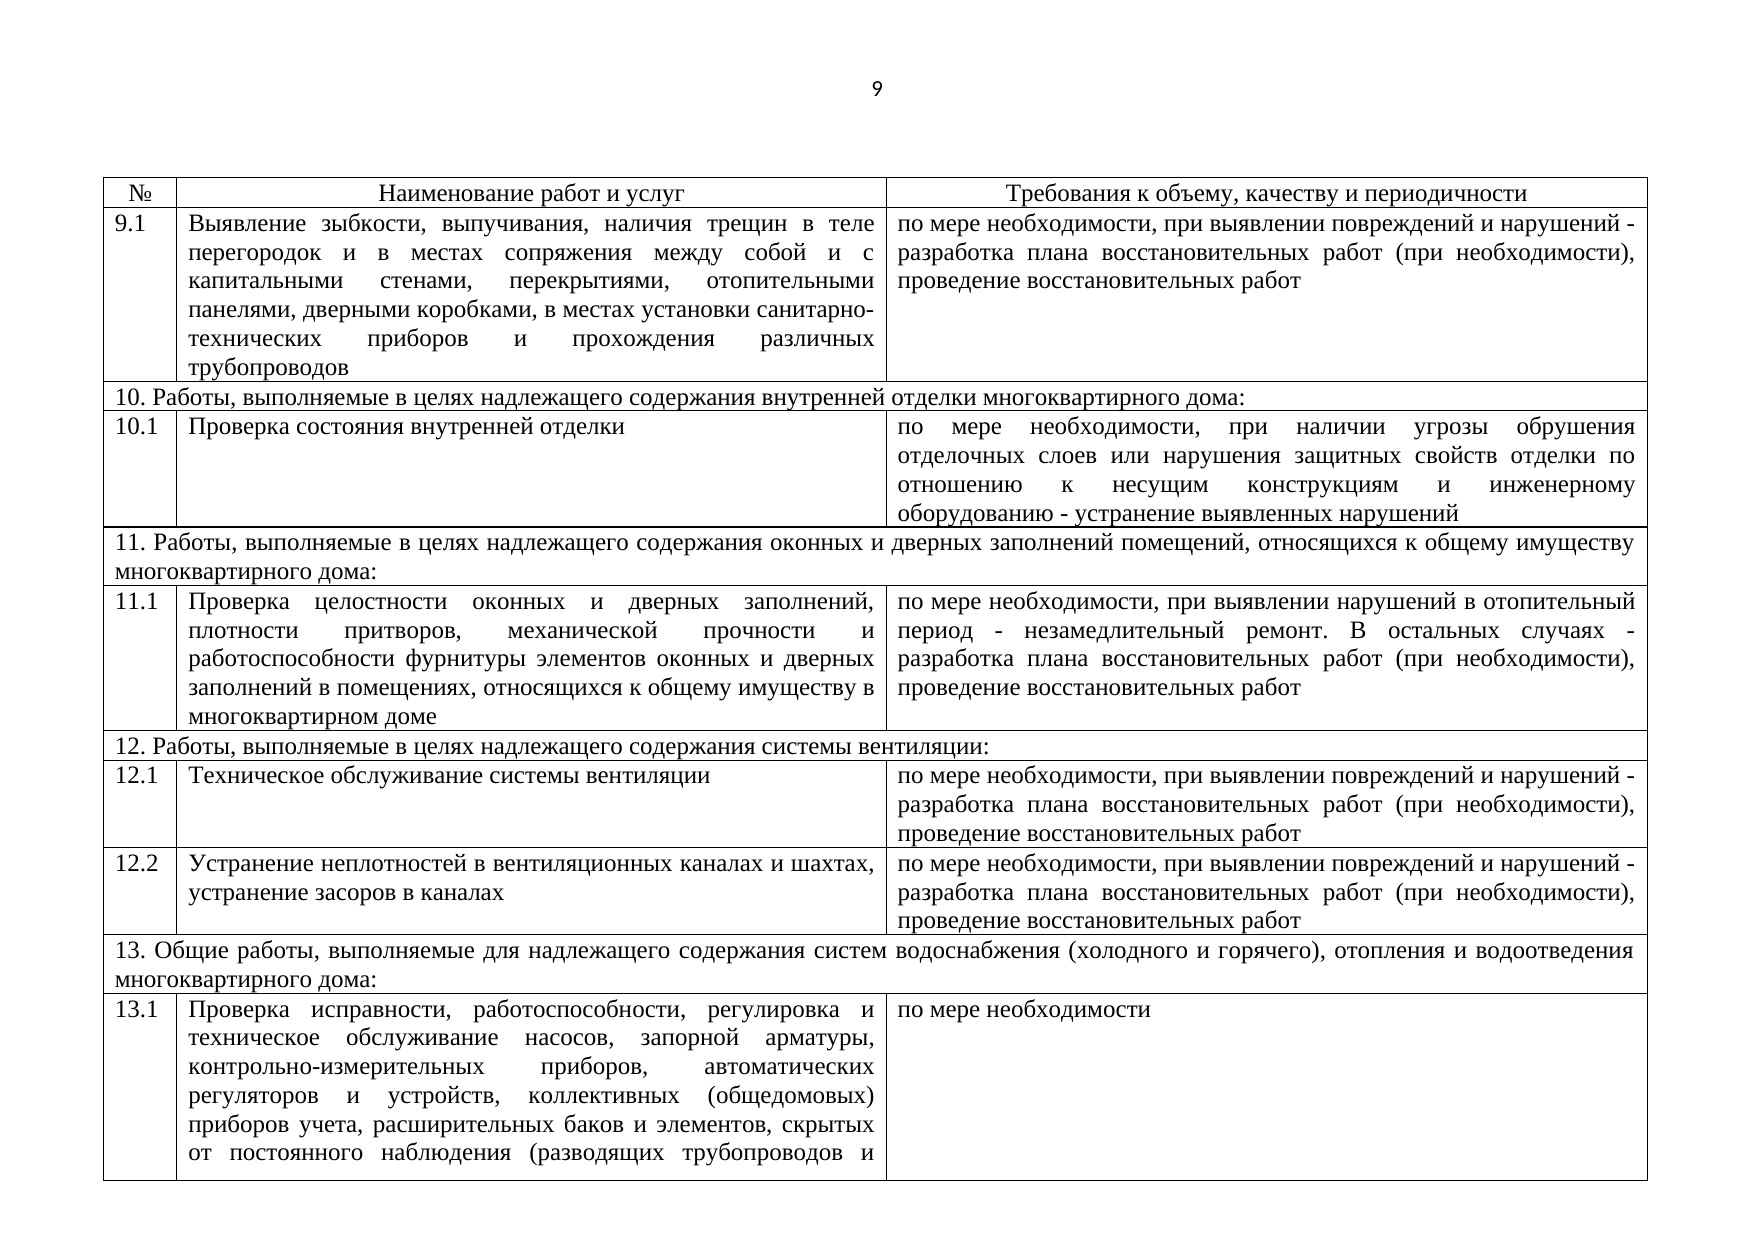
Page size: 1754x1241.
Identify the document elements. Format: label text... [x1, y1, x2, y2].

table_cell 13.1 [104, 994, 176, 1180]
table_cell 13. Общие работы, выполняемые для надлежащего содержания систем водоснабжения (холодного и горячего), отопления и водоотведения многоквартирного дома: [104, 935, 1647, 993]
table_cell по мере необходимости, при выявлении нарушений в отопительный период - незамедлительный ремонт. В остальных случаях - разработка плана восстановительных работ (при необходимости), проведение восстановительных работ [887, 586, 1647, 730]
table_cell по мере необходимости, при выявлении повреждений и нарушений - разработка плана восстановительных работ (при необходимости), проведение восстановительных работ [887, 761, 1647, 847]
table_cell по мере необходимости [887, 994, 1647, 1180]
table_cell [177, 994, 886, 1180]
table_header № [104, 178, 176, 207]
table_cell по мере необходимости, при выявлении повреждений и нарушений - разработка плана восстановительных работ (при необходимости), проведение восстановительных работ [887, 208, 1647, 381]
table_cell 11.1 [104, 586, 176, 730]
table_cell 10.1 [104, 411, 176, 526]
table_header Наименование работ и услуг [177, 178, 886, 207]
table_cell по мере необходимости, при наличии угрозы обрушения отделочных слоев или нарушения защитных свойств отделки по отношению к несущим конструкциям и инженерному оборудованию - устранение выявленных нарушений [887, 411, 1647, 526]
table_cell по мере необходимости, при выявлении повреждений и нарушений - разработка плана восстановительных работ (при необходимости), проведение восстановительных работ [887, 848, 1647, 934]
table_cell 12. Работы, выполняемые в целях надлежащего содержания системы вентиляции: [104, 731, 1647, 759]
table_cell 12.2 [104, 848, 176, 934]
table_cell 11. Работы, выполняемые в целях надлежащего содержания оконных и дверных заполнений помещений, относящихся к общему имуществу многоквартирного дома: [104, 528, 1647, 585]
table_cell Техническое обслуживание системы вентиляции [177, 761, 886, 847]
table_cell Проверка состояния внутренней отделки [177, 411, 886, 526]
table_header Требования к объему, качеству и периодичности [887, 178, 1647, 207]
table_cell 10. Работы, выполняемые в целях надлежащего содержания внутренней отделки многоквартирного дома: [104, 382, 1647, 410]
table_cell Выявление зыбкости, выпучивания, наличия трещин в теле перегородок и в местах сопряжения между собой и с капитальными стенами, перекрытиями, отопительными панелями, дверными коробками, в местах установки санитарно-технических приборов и прохождения различных трубопроводов [177, 208, 886, 381]
table_cell 9.1 [104, 208, 176, 381]
table_cell Проверка целостности оконных и дверных заполнений, плотности притворов, механической прочности и работоспособности фурнитуры элементов оконных и дверных заполнений в помещениях, относящихся к общему имуществу в многоквартирном доме [177, 586, 886, 730]
table_cell Устранение неплотностей в вентиляционных каналах и шахтах, устранение засоров в каналах [177, 848, 886, 934]
table_cell 12.1 [104, 761, 176, 847]
